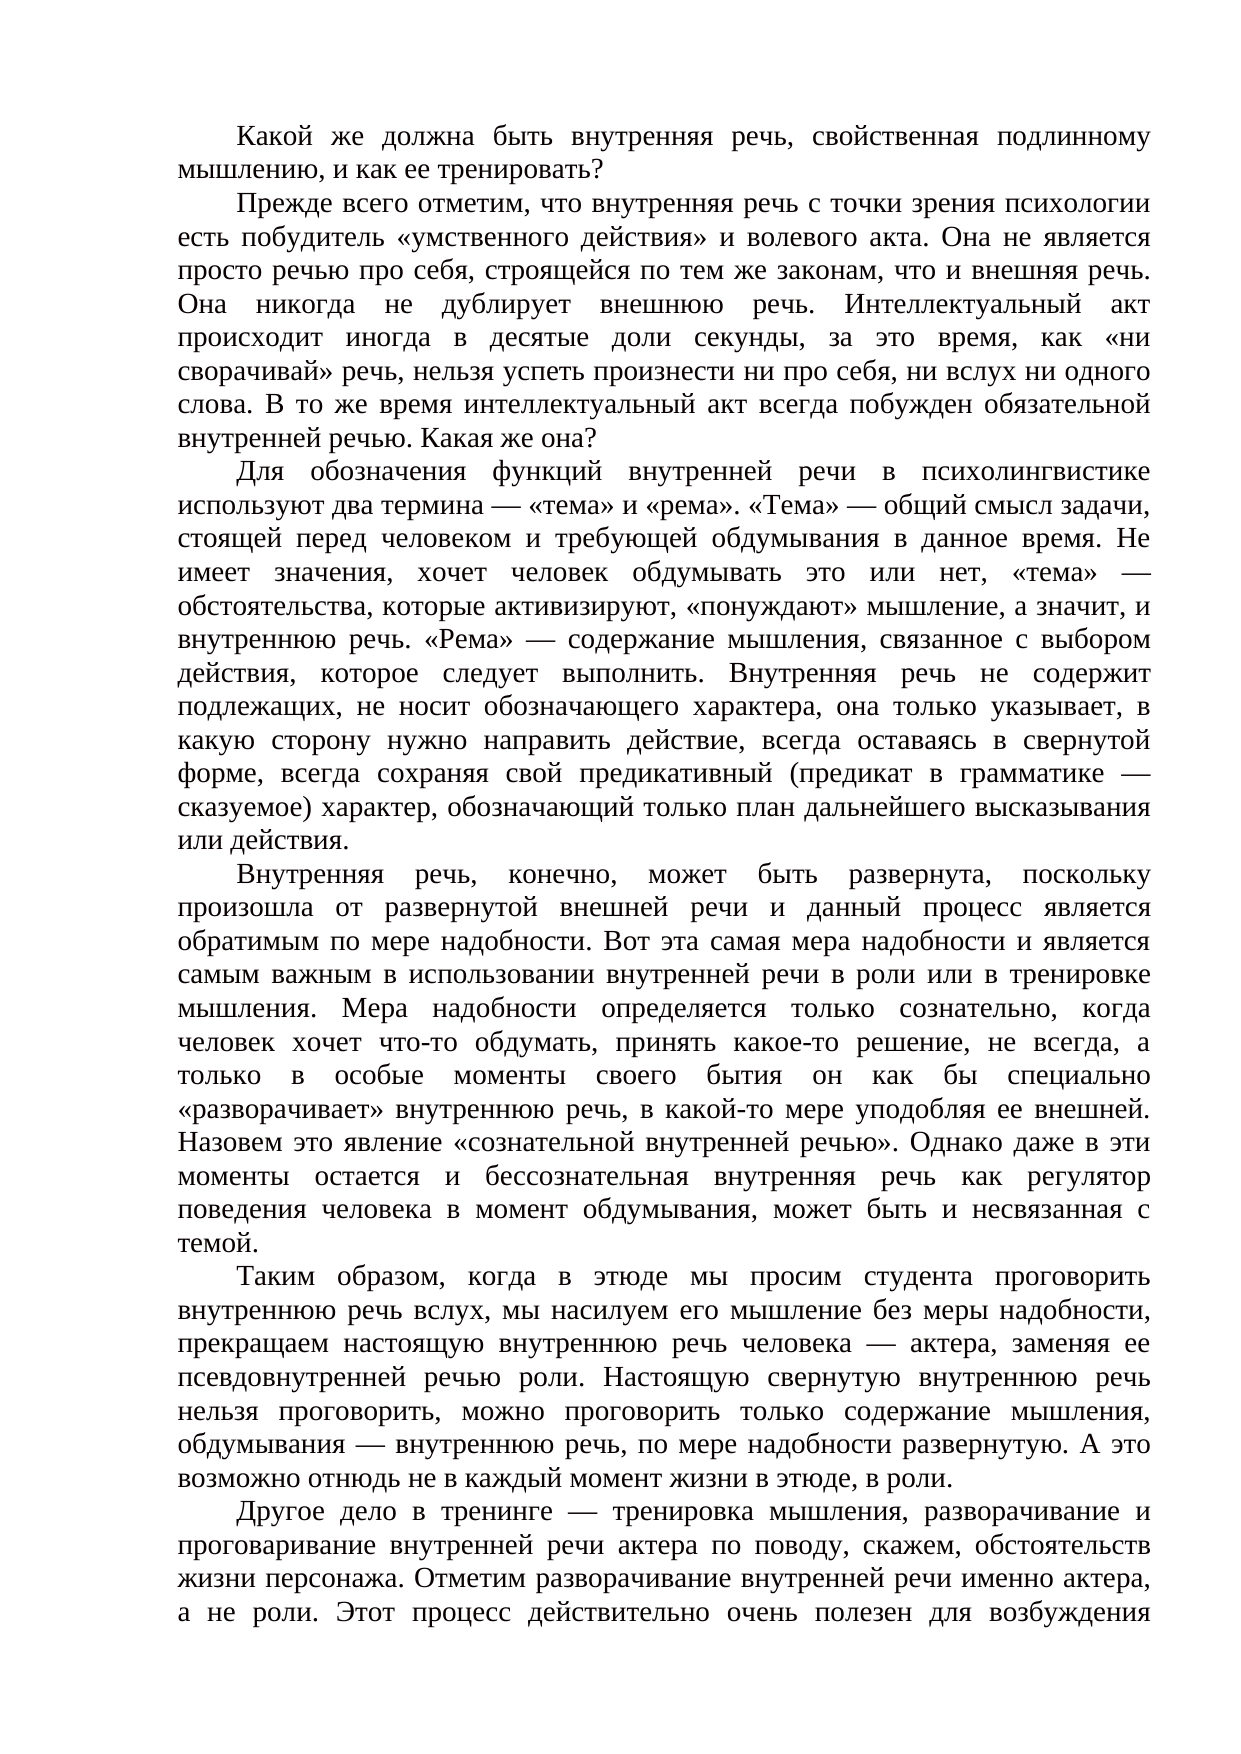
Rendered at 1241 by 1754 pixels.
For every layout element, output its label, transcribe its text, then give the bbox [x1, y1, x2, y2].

text Какой же должна быть внутренняя речь, свойственная подлинному мышлению, и как ее тренировать? [177, 118, 1152, 185]
text Прежде всего отметим, что внутренняя речь с точки зрения психологии есть побудитель «умственного действия» и волевого акта. Она не является просто речью про себя, строящейся по тем же законам, что и внешняя речь. Она никогда не дублирует внешнюю речь. Интеллектуальный акт происходит иногда в десятые доли секунды, за это время, как «ни сворачивай» речь, нельзя успеть произнести ни про себя, ни вслух ни одного слова. В то же время интеллектуальный акт всегда побужден обязательной внутренней речью. Какая же она? [177, 185, 1152, 453]
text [177, 1493, 1152, 1627]
text Таким образом, когда в этюде мы просим студента проговорить внутреннюю речь вслух, мы насилуем его мышление без меры надобности, прекращаем настоящую внутреннюю речь человека — актера, заменяя ее псевдовнутренней речью роли. Настоящую свернутую внутреннюю речь нельзя проговорить, можно проговорить только содержание мышления, обдумывания — внутреннюю речь, по мере надобности развернутую. А это возможно отнюдь не в каждый момент жизни в этюде, в роли. [177, 1258, 1152, 1493]
text Для обозначения функций внутренней речи в психолингвистике используют два термина — «тема» и «рема». «Тема» — общий смысл задачи, стоящей перед человеком и требующей обдумывания в данное время. Не имеет значения, хочет человек обдумывать это или нет, «тема» — обстоятельства, которые активизируют, «понуждают» мышление, а значит, и внутреннюю речь. «Рема» — содержание мышления, связанное с выбором действия, которое следует выполнить. Внутренняя речь не содержит подлежащих, не носит обозначающего характера, она только указывает, в какую сторону нужно направить действие, всегда оставаясь в свернутой форме, всегда сохраняя свой предикативный (предикат в грамматике — сказуемое) характер, обозначающий только план дальнейшего высказывания или действия. [177, 453, 1152, 856]
text Внутренняя речь, конечно, может быть развернута, поскольку произошла от развернутой внешней речи и данный процесс является обратимым по мере надобности. Вот эта самая мера надобности и является самым важным в использовании внутренней речи в роли или в тренировке мышления. Мера надобности определяется только сознательно, когда человек хочет что-то обдумать, принять какое-то решение, не всегда, а только в особые моменты своего бытия он как бы специально «разворачивает» внутреннюю речь, в какой-то мере уподобляя ее внешней. Назовем это явление «сознательной внутренней речью». Однако даже в эти моменты остается и бессознательная внутренняя речь как регулятор поведения человека в момент обдумывания, может быть и несвязанная с темой. [177, 856, 1152, 1258]
